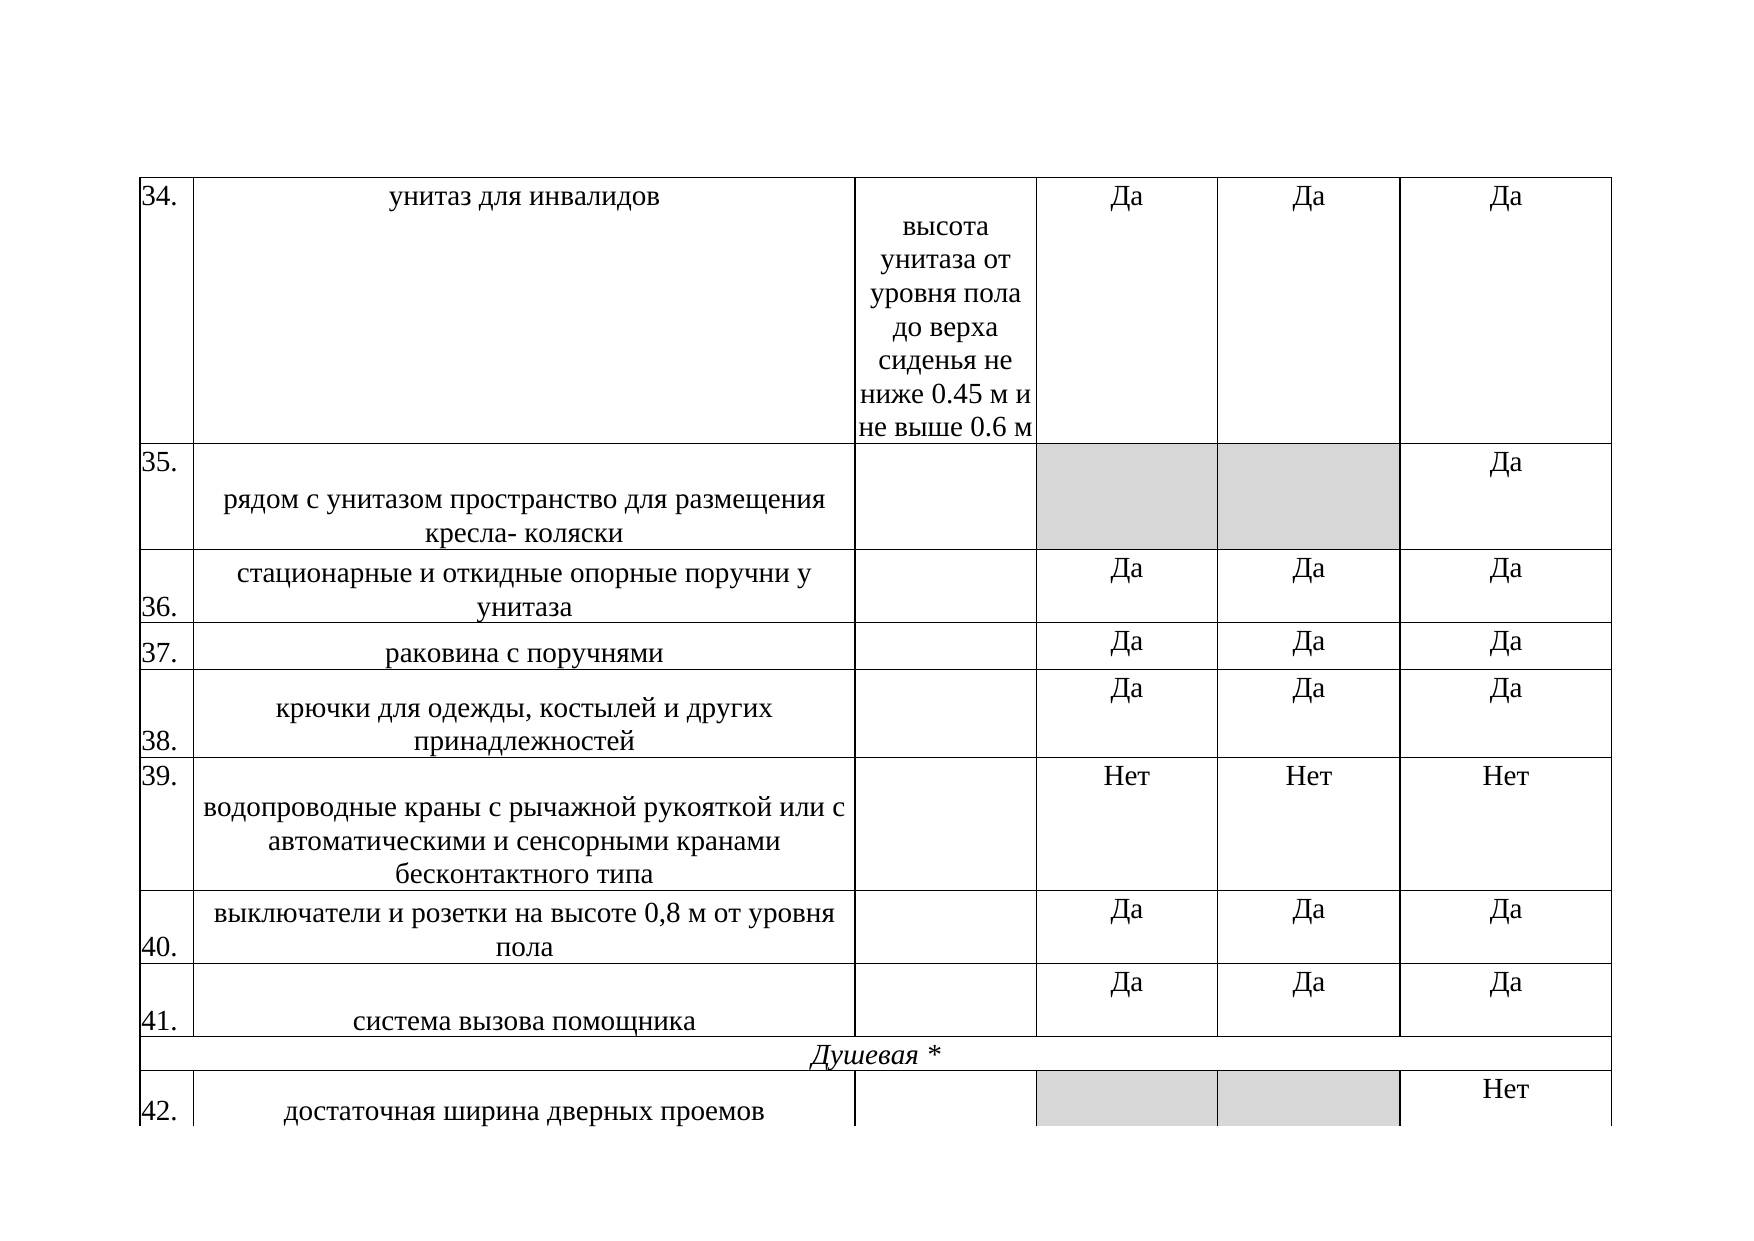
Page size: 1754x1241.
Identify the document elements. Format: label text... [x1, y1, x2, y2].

table_cell Да [1218, 891, 1399, 963]
table_cell [856, 891, 1036, 963]
table_cell Да [1401, 670, 1611, 757]
table_cell Да [1401, 891, 1611, 963]
table_cell 34. [141, 178, 193, 443]
table_cell система вызова помощника [194, 964, 854, 1036]
table_cell [856, 758, 1036, 890]
table_cell унитаз для инвалидов [194, 178, 854, 443]
table_cell 40. [141, 891, 193, 963]
table_cell Да [1218, 670, 1399, 757]
table_cell 36. [141, 550, 193, 622]
table_cell крючки для одежды, костылей и других принадлежностей [194, 670, 854, 757]
table_cell Да [1218, 964, 1399, 1036]
table_cell достаточная ширина дверных проемов [194, 1071, 854, 1126]
table_cell выключатели и розетки на высоте 0,8 м от уровня пола [194, 891, 854, 963]
table_cell Да [1401, 550, 1611, 622]
table_cell высота унитаза от уровня пола до верха сиденья не ниже 0.45 м и не выше 0.6 м [856, 178, 1036, 443]
table_cell Да [1401, 178, 1611, 443]
table_cell рядом с унитазом пространство для размещения кресла- коляски [194, 444, 854, 549]
table_cell Да [1401, 444, 1611, 549]
table_cell Нет [1401, 1071, 1611, 1126]
table_cell Да [1037, 964, 1217, 1036]
table_cell Да [1037, 670, 1217, 757]
table_cell Да [1218, 623, 1399, 669]
table_cell стационарные и откидные опорные поручни у унитаза [194, 550, 854, 622]
table_cell 38. [141, 670, 193, 757]
table_cell Да [1037, 178, 1217, 443]
table_cell водопроводные краны с рычажной рукояткой или с автоматическими и сенсорными кранами бесконтактного типа [194, 758, 854, 890]
table_cell [1218, 1071, 1399, 1126]
table_cell [856, 623, 1036, 669]
table_cell [1037, 1071, 1217, 1126]
table_cell [1218, 444, 1399, 549]
table_cell Душевая * [141, 1037, 1611, 1070]
table_cell 41. [141, 964, 193, 1036]
table_cell 42. [141, 1071, 193, 1126]
table_cell Да [1037, 550, 1217, 622]
table_cell [1037, 444, 1217, 549]
table_cell [856, 1071, 1036, 1126]
table_cell Да [1218, 550, 1399, 622]
table_cell [856, 550, 1036, 622]
table_cell [856, 670, 1036, 757]
table_cell Нет [1218, 758, 1399, 890]
table_cell 39. [141, 758, 193, 890]
table_cell [856, 444, 1036, 549]
table_cell Да [1218, 178, 1399, 443]
table_cell Нет [1037, 758, 1217, 890]
table_cell Да [1401, 623, 1611, 669]
table_cell раковина с поручнями [194, 623, 854, 669]
table_cell [856, 964, 1036, 1036]
table_cell Нет [1401, 758, 1611, 890]
table_cell 35. [141, 444, 193, 549]
table_cell Да [1037, 891, 1217, 963]
table_cell 37. [141, 623, 193, 669]
table_cell Да [1401, 964, 1611, 1036]
table_cell Да [1037, 623, 1217, 669]
